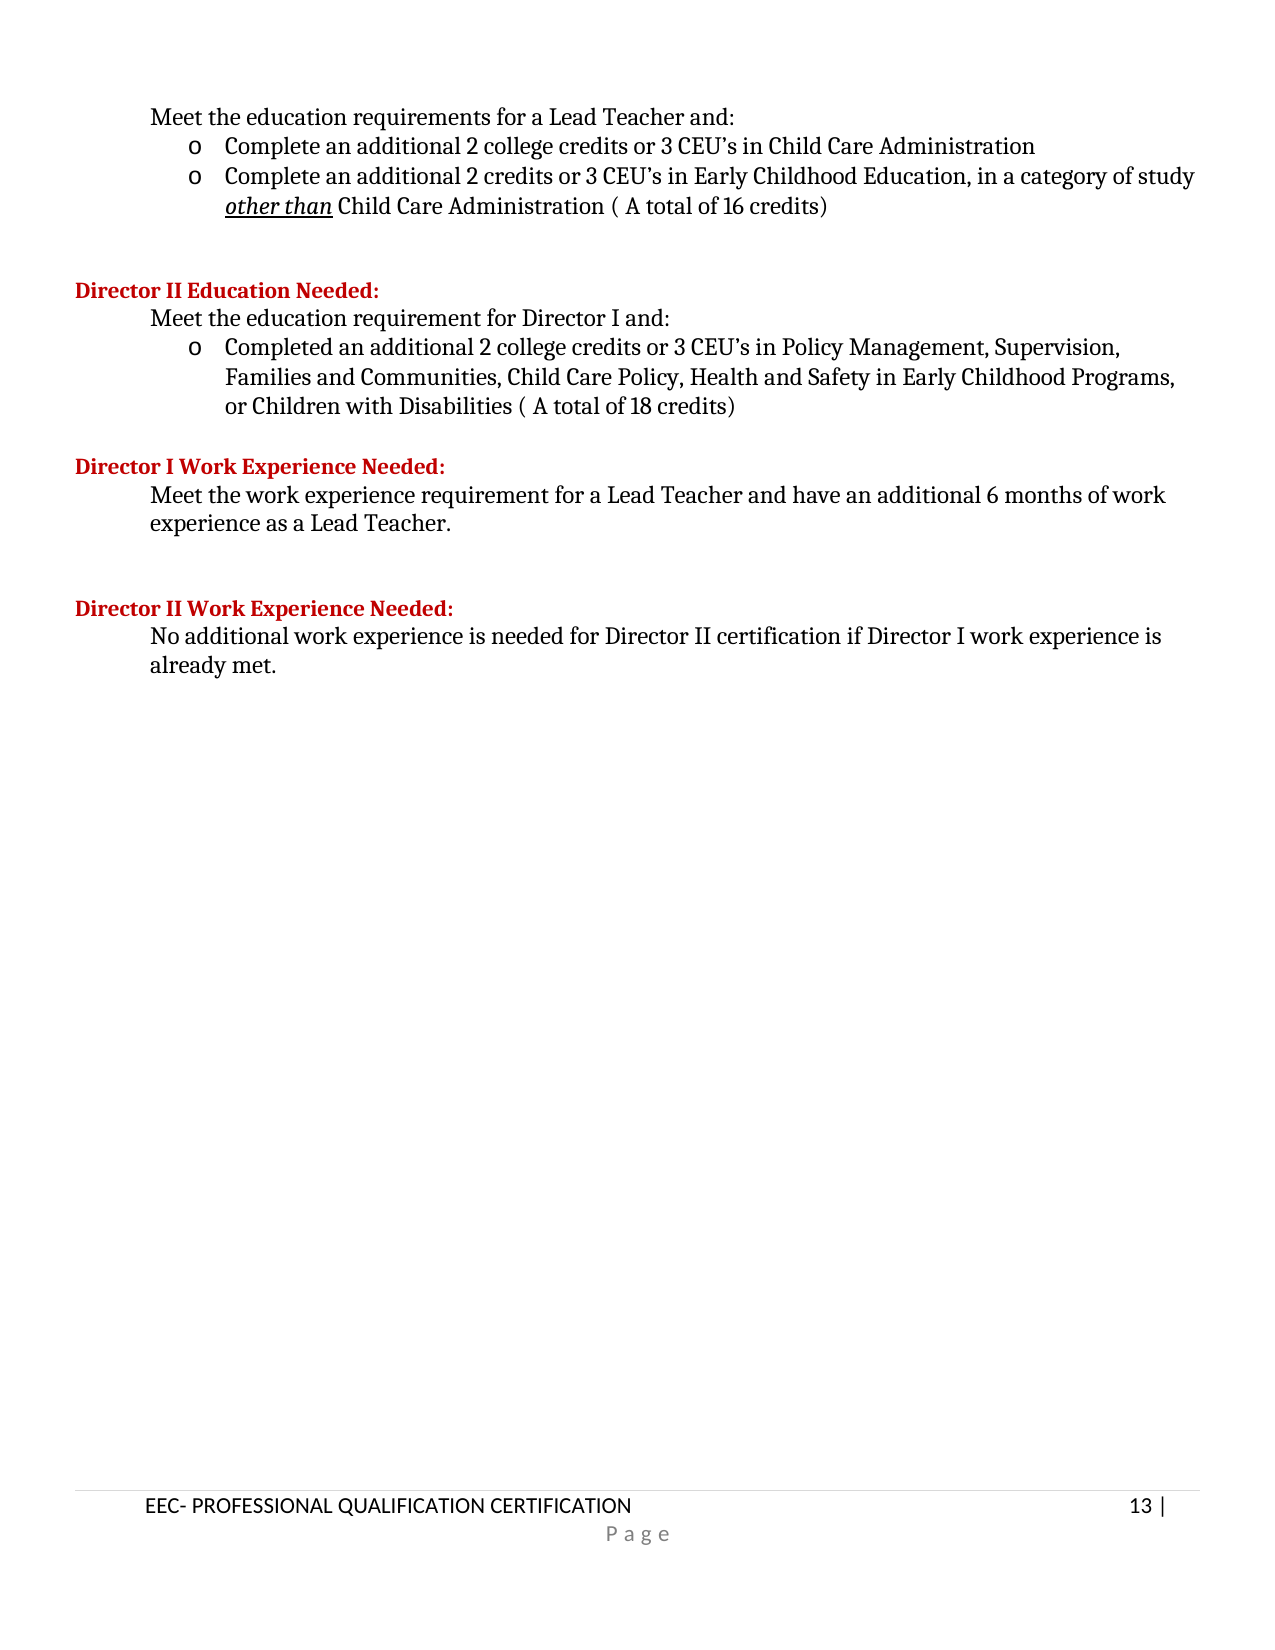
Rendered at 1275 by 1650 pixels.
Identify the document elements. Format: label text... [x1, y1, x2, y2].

list Complete an additional 2 credits or 3 CEU’s in Early Childhood Education, in a category of study other than Child Care Administration ( A total of 16 credits) [187, 162, 1200, 221]
text Meet the work experience requirement for a Lead Teacher and have an additional 6 months of work experience as a Lead Teacher. [150, 481, 1200, 538]
text Meet the education requirement for Director I and: [150, 304, 1200, 333]
list Director I Work Experience Needed: [75, 454, 1200, 481]
list Complete an additional 2 college credits or 3 CEU’s in Child Care Administration [187, 132, 1200, 162]
list Completed an additional 2 college credits or 3 CEU’s in Policy Management, Supervision, Families and Communities, Child Care Policy, Health and Safety in Early Childhood Programs, or Children with Disabilities ( A total of 18 credits) [187, 333, 1200, 421]
text No additional work experience is needed for Director II certification if Director I work experience is already met. [150, 622, 1200, 679]
text Meet the education requirements for a Lead Teacher and: [150, 103, 1200, 132]
list Director II Work Experience Needed: [75, 596, 1200, 622]
list Director II Education Needed: [75, 278, 1200, 304]
